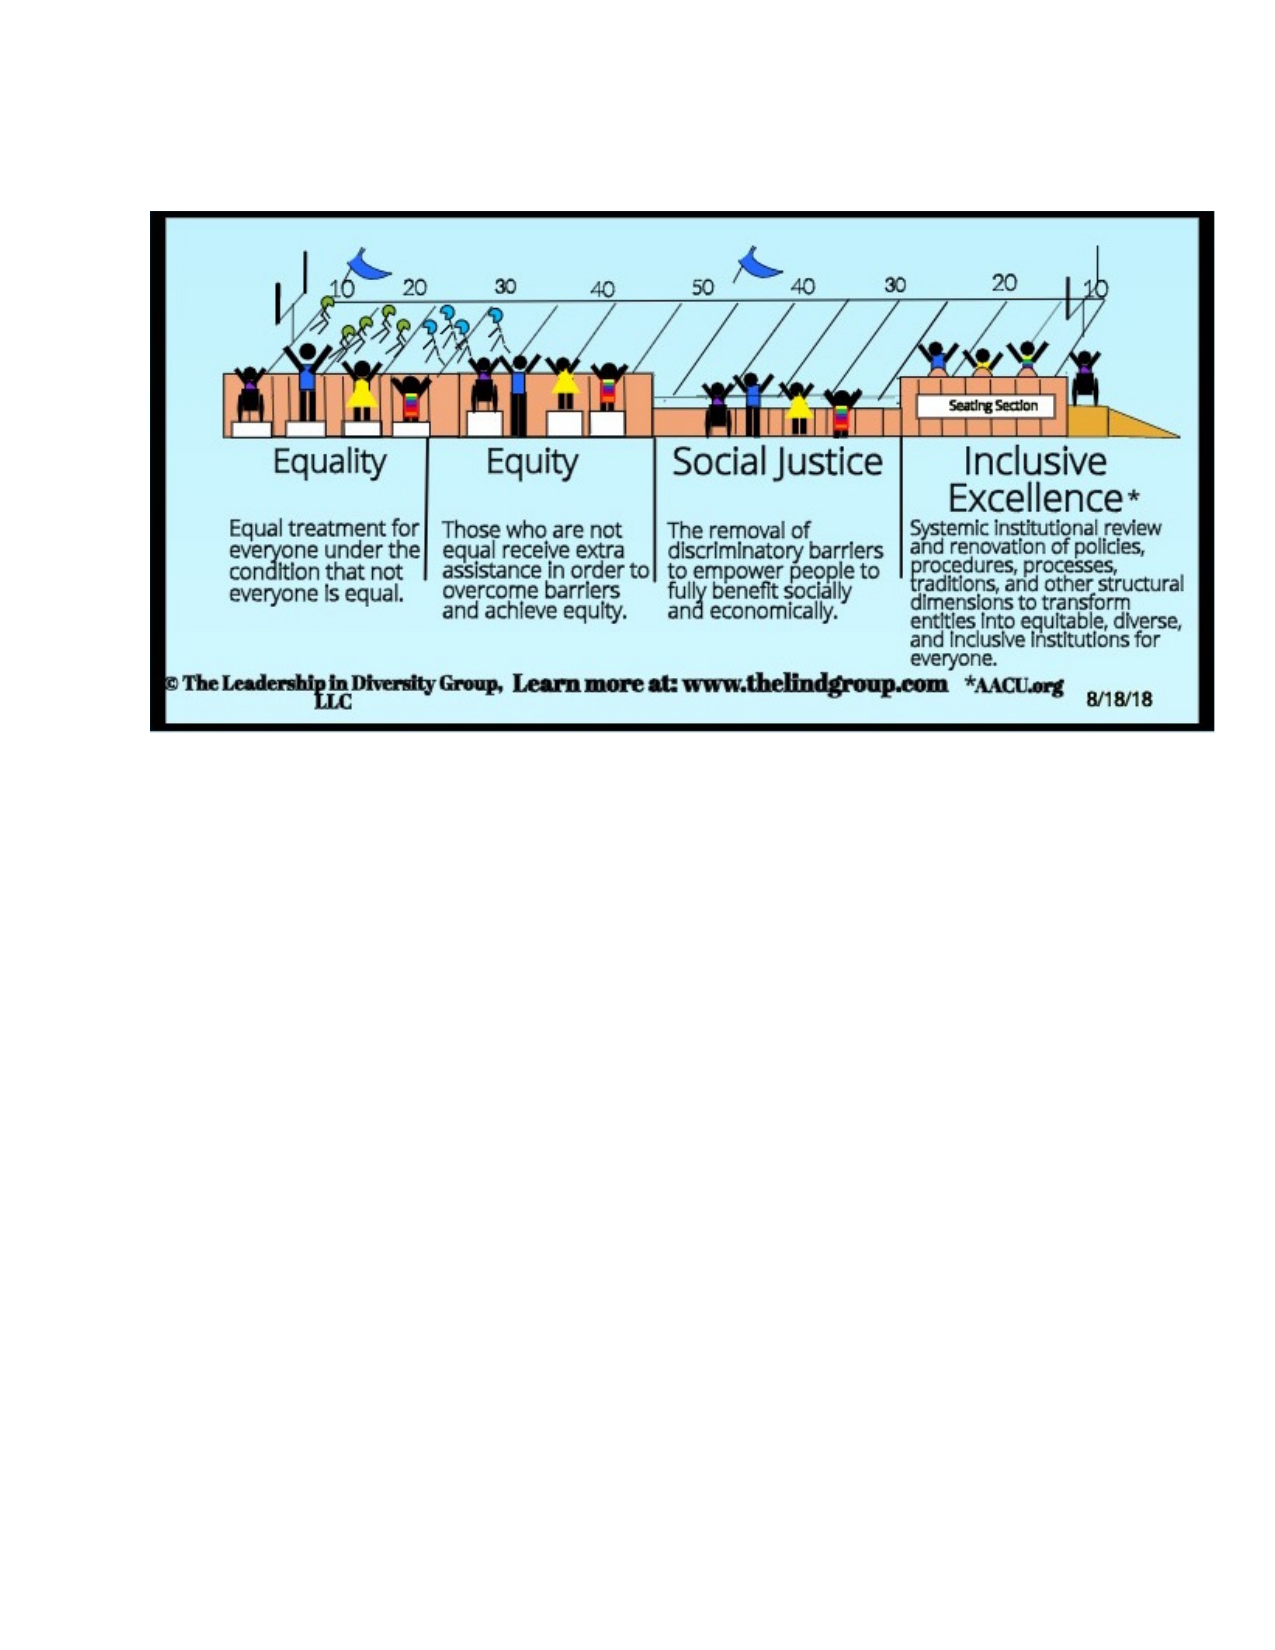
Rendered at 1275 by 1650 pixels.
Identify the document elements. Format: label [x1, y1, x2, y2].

picture [150, 211, 1215, 733]
